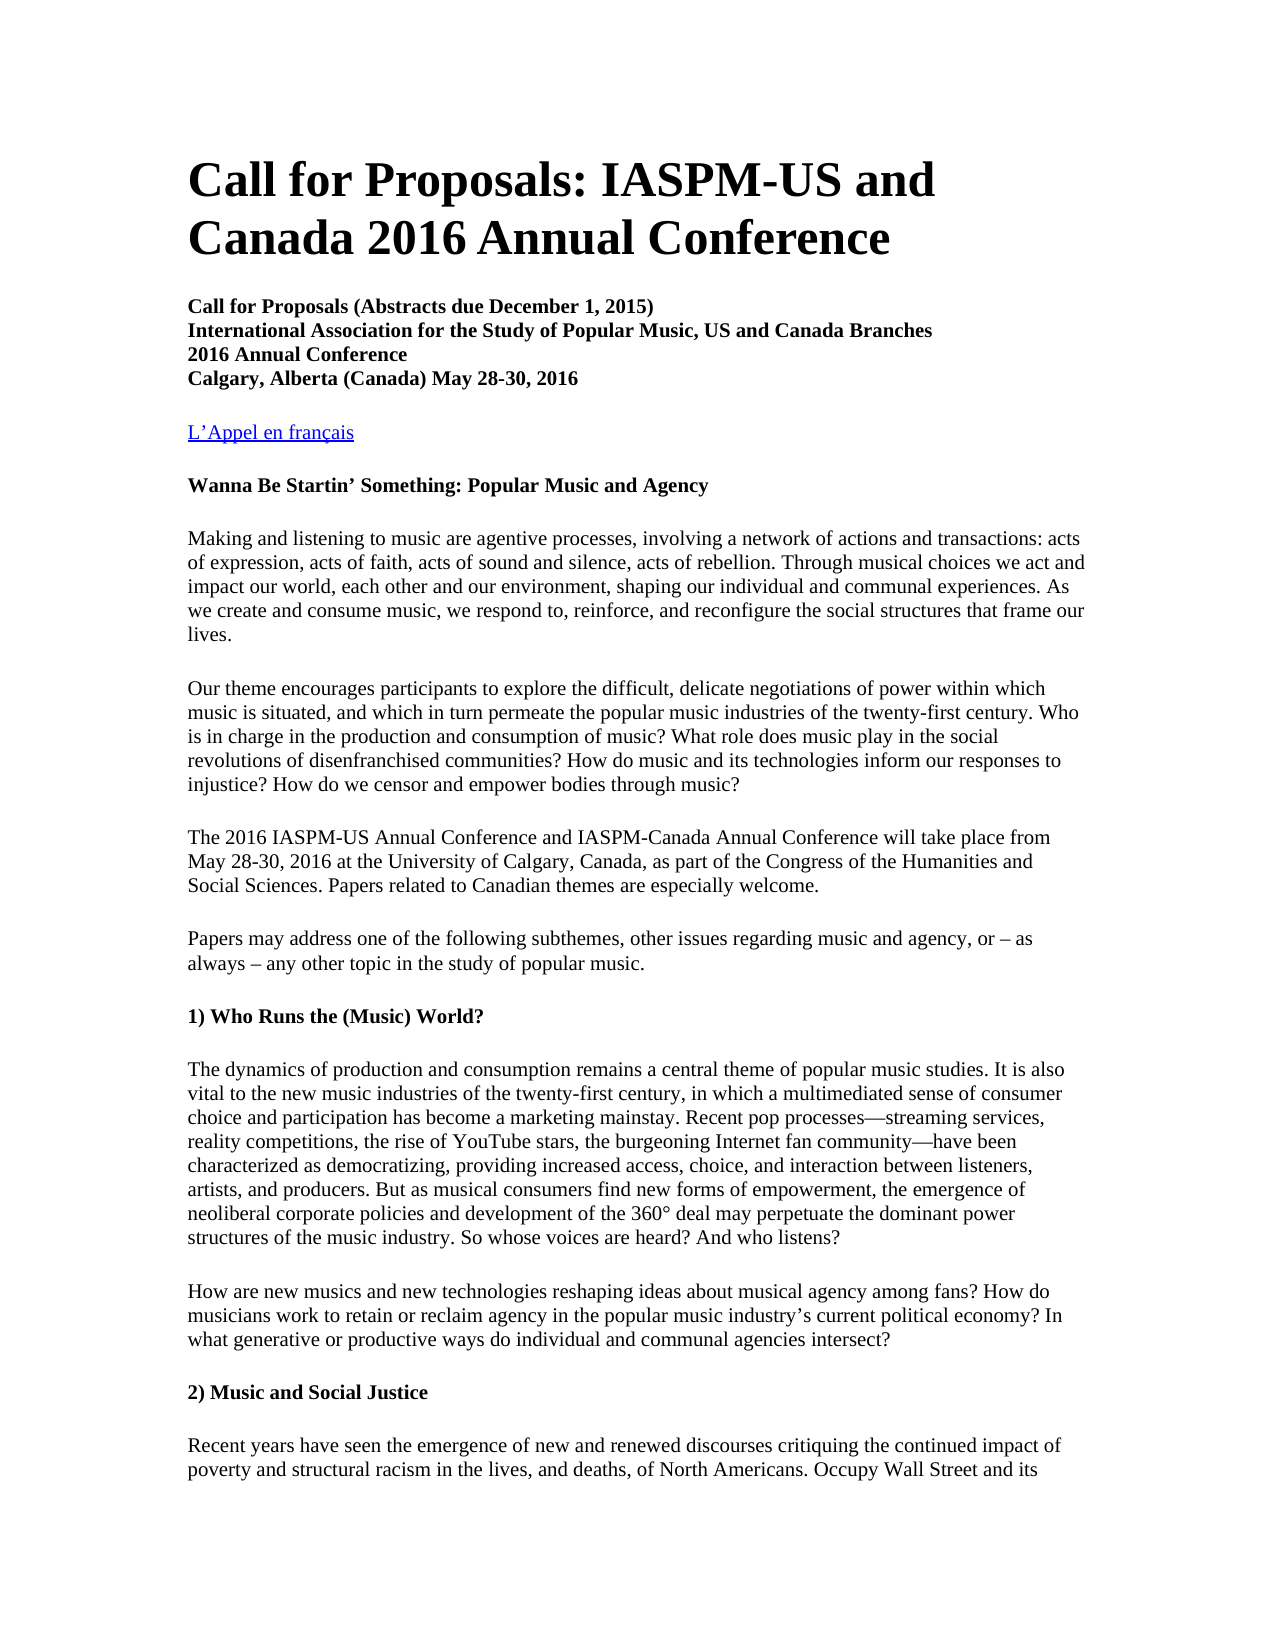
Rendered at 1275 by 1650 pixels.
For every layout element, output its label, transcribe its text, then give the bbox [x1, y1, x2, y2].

text 1) Who Runs the (Music) World? [187, 1004, 1087, 1028]
text How are new musics and new technologies reshaping ideas about musical agency among fans? How do musicians work to retain or reclaim agency in the popular music industry’s current political economy? In what generative or productive ways do individual and communal agencies intersect? [187, 1278, 1087, 1351]
text 2) Music and Social Justice [187, 1380, 1087, 1404]
text The dynamics of production and consumption remains a central theme of popular music studies. It is also vital to the new music industries of the twenty-first century, in which a multimediated sense of consumer choice and participation has become a marketing mainstay. Recent pop processes—streaming services, reality competitions, the rise of YouTube stars, the burgeoning Internet fan community—have been characterized as democratizing, providing increased access, choice, and interaction between listeners, artists, and producers. But as musical consumers find new forms of empowerment, the emergence of neoliberal corporate policies and development of the 360° deal may perpetuate the dominant power structures of the music industry. So whose voices are heard? And who listens? [187, 1057, 1087, 1249]
text Making and listening to music are agentive processes, involving a network of actions and transactions: acts of expression, acts of faith, acts of sound and silence, acts of rebellion. Through musical choices we act and impact our world, each other and our environment, shaping our individual and communal experiences. As we create and consume music, we respond to, reinforce, and reconfigure the social structures that frame our lives. [187, 526, 1087, 646]
text The 2016 IASPM-US Annual Conference and IASPM-Canada Annual Conference will take place from May 28-30, 2016 at the University of Calgary, Canada, as part of the Congress of the Humanities and Social Sciences. Papers related to Canadian themes are especially welcome. [187, 825, 1087, 897]
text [187, 1433, 1087, 1481]
text Our theme encourages participants to explore the difficult, delicate negotiations of power within which music is situated, and which in turn permeate the popular music industries of the twenty-first century. Who is in charge in the production and consumption of music? What role does music play in the social revolutions of disenfranchised communities? How do music and its technologies inform our responses to injustice? How do we censor and empower bodies through music? [187, 676, 1087, 796]
text Papers may address one of the following subthemes, other issues regarding music and agency, or – as always – any other topic in the study of popular music. [187, 926, 1087, 974]
text Call for Proposals (Abstracts due December 1, 2015) International Association for the Study of Popular Music, US and Canada Branches 2016 Annual Conference Calgary, Alberta (Canada) May 28-30, 2016 [187, 294, 1087, 390]
text Call for Proposals: IASPM-US and Canada 2016 Annual Conference [187, 150, 1087, 265]
text L’Appel en français [187, 419, 1087, 444]
text Wanna Be Startin’ Something: Popular Music and Agency [187, 473, 1087, 497]
